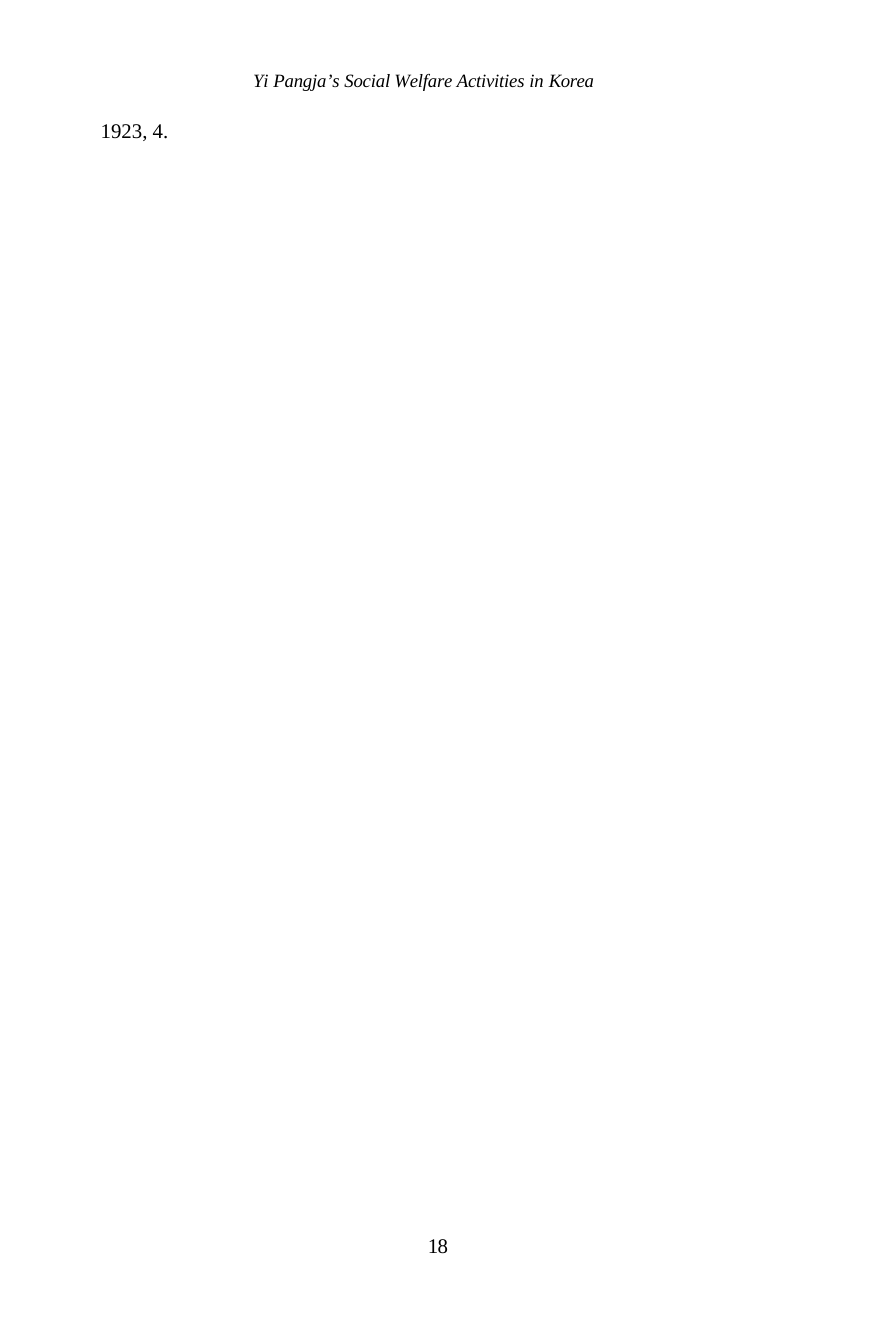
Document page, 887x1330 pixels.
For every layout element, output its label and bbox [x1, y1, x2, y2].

text [100, 119, 786, 143]
